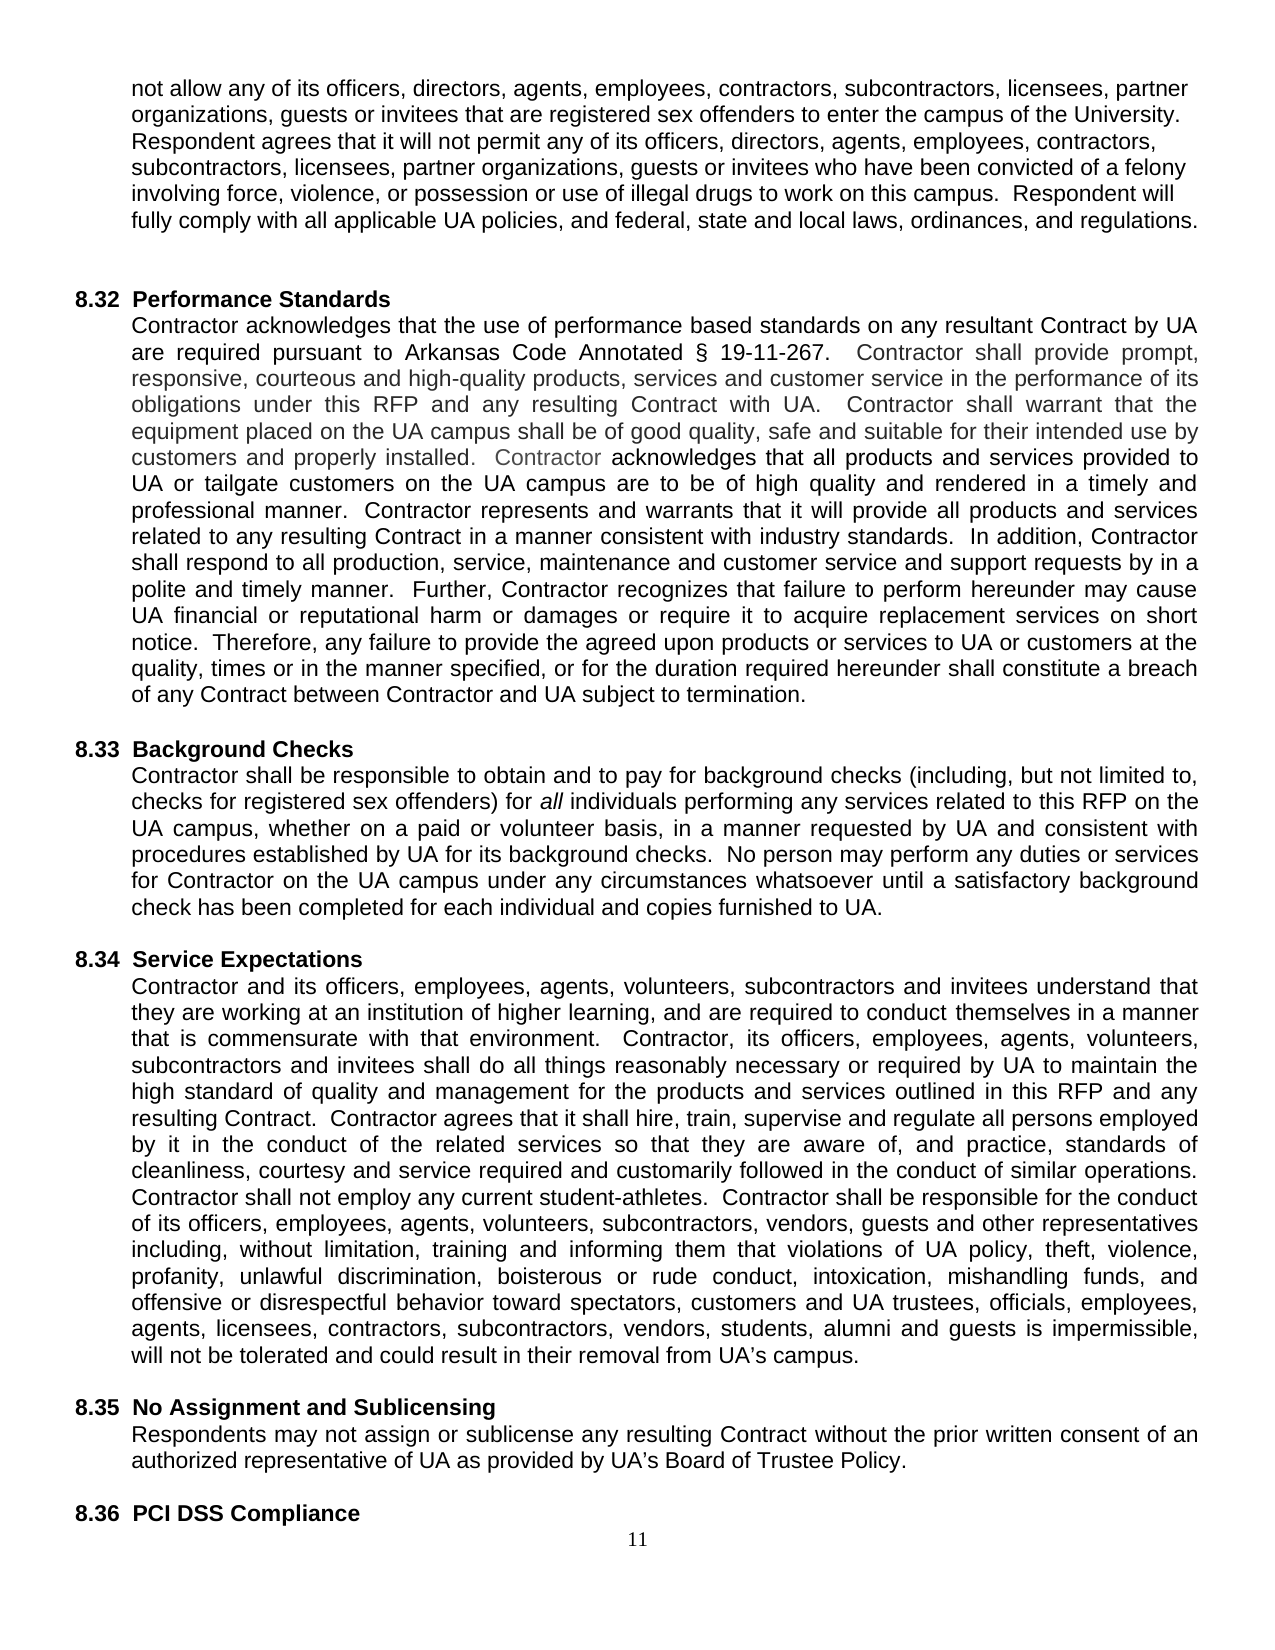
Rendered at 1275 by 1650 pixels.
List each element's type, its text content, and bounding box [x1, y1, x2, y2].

list Contractor shall be responsible to obtain and to pay for background checks (including, but not limited to, checks for registered sex offenders) for all individuals performing any services related to this RFP on the UA campus, whether on a paid or volunteer basis, in a manner requested by UA and consistent with procedures established by UA for its background checks. No person may perform any duties or services for Contractor on the UA campus under any circumstances whatsoever until a satisfactory background check has been completed for each individual and copies furnished to UA. [131, 762, 1200, 920]
list 8.33 Background Checks [75, 736, 1200, 762]
text 8.36 PCI DSS Compliance [75, 1500, 1200, 1526]
text 8.32 Performance Standards [75, 286, 1199, 312]
text Respondents may not assign or sublicense any resulting Contract without the prior written consent of an authorized representative of UA as provided by UA’s Board of Trustee Policy. [131, 1421, 1199, 1473]
text Contractor acknowledges that the use of performance based standards on any resultant Contract by UA are required pursuant to Arkansas Code Annotated § 19-11-267. Contractor shall provide prompt, responsive, courteous and high-quality products, services and customer service in the performance of its obligations under this RFP and any resulting Contract with UA. Contractor shall warrant that the equipment placed on the UA campus shall be of good quality, safe and suitable for their intended use by customers and properly installed. Contractor acknowledges that all products and services provided to UA or tailgate customers on the UA campus are to be of high quality and rendered in a timely and professional manner. Contractor represents and warrants that it will provide all products and services related to any resulting Contract in a manner consistent with industry standards. In addition, Contractor shall respond to all production, service, maintenance and customer service and support requests by in a polite and timely manner. Further, Contractor recognizes that failure to perform hereunder may cause UA financial or reputational harm or damages or require it to acquire replacement services on short notice. Therefore, any failure to provide the agreed upon products or services to UA or customers at the quality, times or in the manner specified, or for the duration required hereunder shall constitute a breach of any Contract between Contractor and UA subject to termination. [131, 312, 1199, 707]
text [131, 75, 1200, 233]
text Contractor and its officers, employees, agents, volunteers, subcontractors and invitees understand that they are working at an institution of higher learning, and are required to conduct themselves in a manner that is commensurate with that environment. Contractor, its officers, employees, agents, volunteers, subcontractors and invitees shall do all things reasonably necessary or required by UA to maintain the high standard of quality and management for the products and services outlined in this RFP and any resulting Contract. Contractor agrees that it shall hire, train, supervise and regulate all persons employed by it in the conduct of the related services so that they are aware of, and practice, standards of cleanliness, courtesy and service required and customarily followed in the conduct of similar operations. Contractor shall not employ any current student-athletes. Contractor shall be responsible for the conduct of its officers, employees, agents, volunteers, subcontractors, vendors, guests and other representatives including, without limitation, training and informing them that violations of UA policy, theft, violence, profanity, unlawful discrimination, boisterous or rude conduct, intoxication, mishandling funds, and offensive or disrespectful behavior toward spectators, customers and UA trustees, officials, employees, agents, licensees, contractors, subcontractors, vendors, students, alumni and guests is impermissible, will not be tolerated and could result in their removal from UA’s campus. [131, 973, 1199, 1368]
text 8.35 No Assignment and Sublicensing [75, 1394, 1199, 1421]
text 8.34 Service Expectations [75, 946, 1199, 973]
